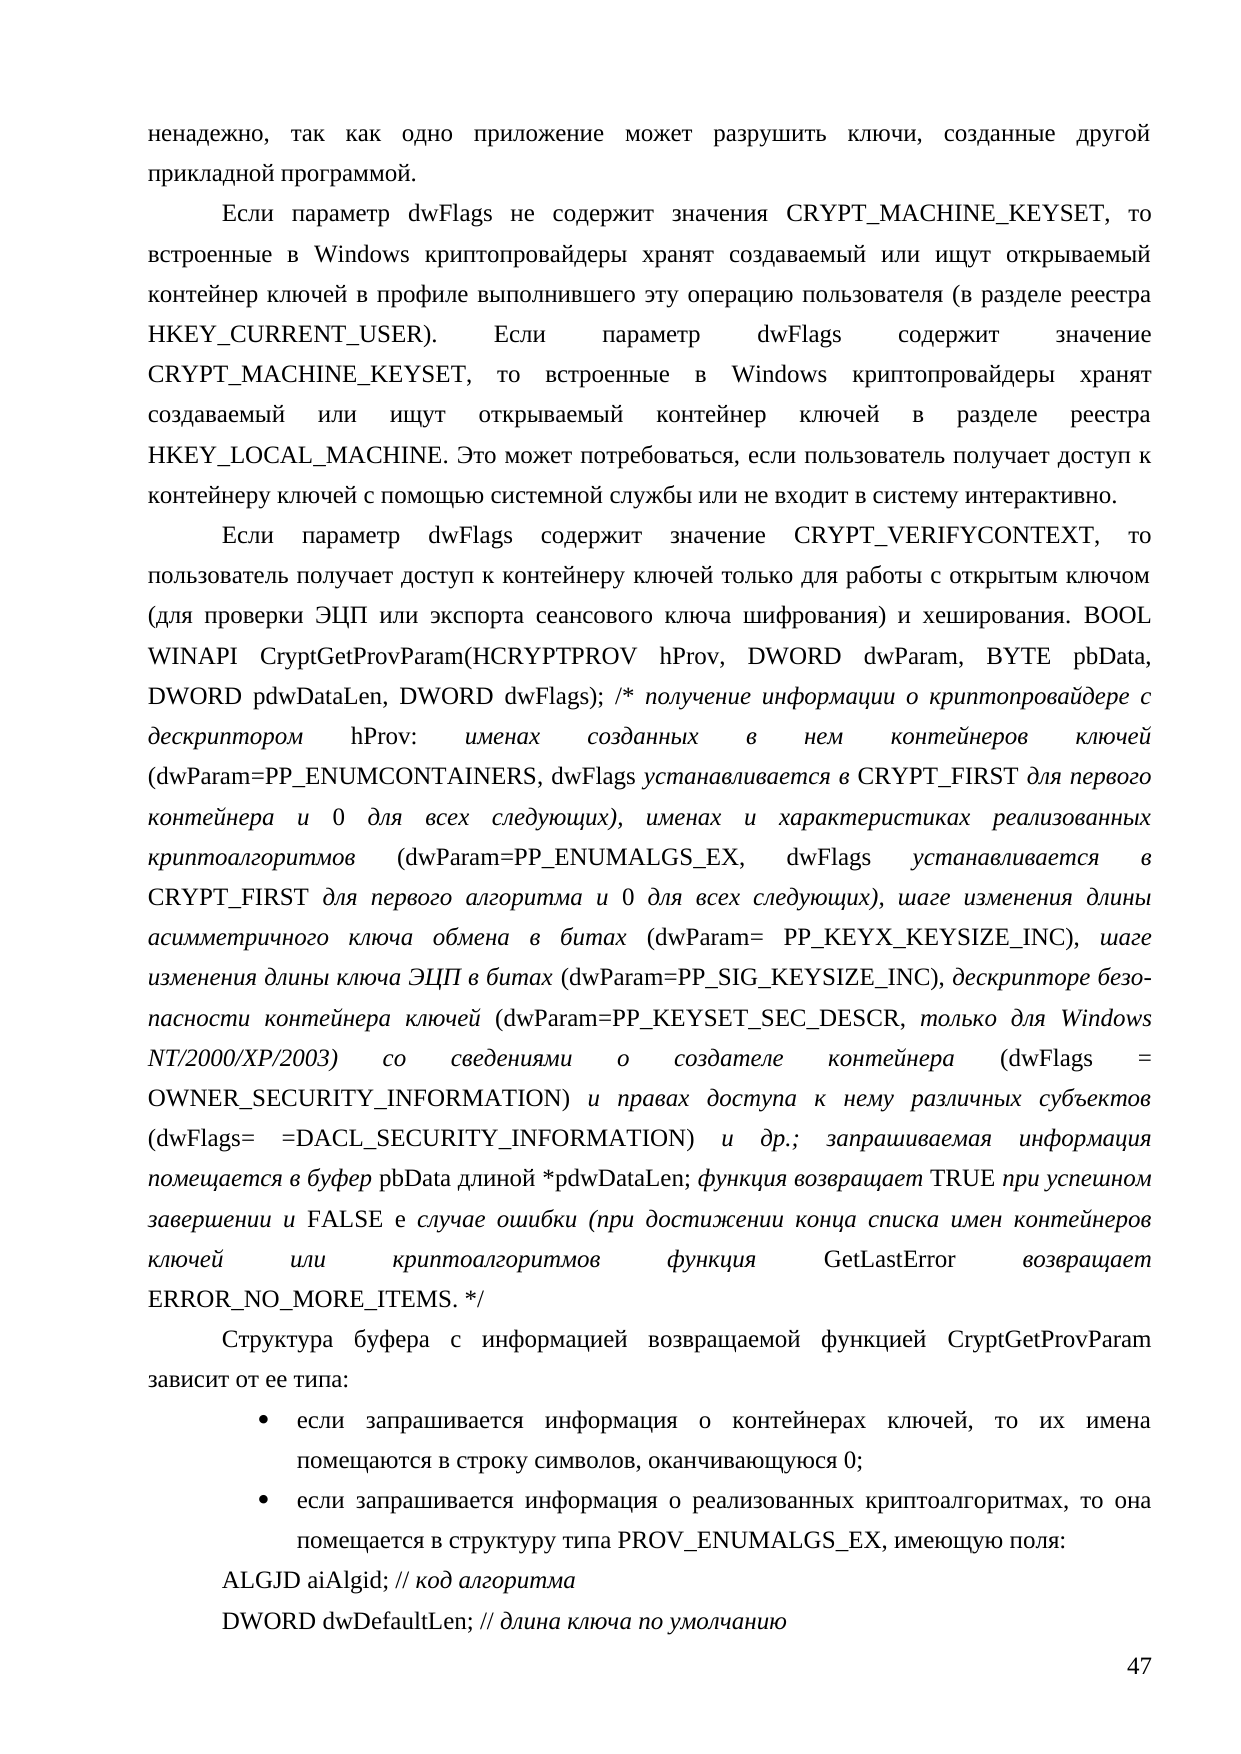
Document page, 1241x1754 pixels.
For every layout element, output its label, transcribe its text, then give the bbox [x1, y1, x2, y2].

list если запрашивается информация о реализованных криптоалгоритмах, то она помещается в структуру типа PROV_ENUMALGS_EX, имеющую поля: [259, 1485, 1152, 1554]
text Если параметр dwFlags не содержит значения CRYPT_MACHINE_KEYSET, то встроенные в Windows криптопровайдеры хранят создаваемый или ищут открываемый контейнер ключей в профиле выполнившего эту операцию пользователя (в разделе реестра HKEY_CURRENT_USER). Если параметр dwFlags содержит значение CRYPT_MACHINE_KEYSET, то встроенные в Windows криптопровайдеры хранят создаваемый или ищут открываемый контейнер ключей в разделе реестра HKEY_LOCAL_MACHINE. Это может потребоваться, если пользователь получает доступ к контейнеру ключей с помощью системной службы или не входит в систему интерактивно. [148, 198, 1152, 509]
text Если параметр dwFlags содержит значение CRYPT_VERIFYCONTEXT, то пользователь получает доступ к контейнеру ключей только для работы с открытым ключом (для проверки ЭЦП или экспорта сеансового ключа шифрования) и хеширования. BOOL WINAPI CryptGetProvParam(HCRYPTPROV hProv, DWORD dwParam, BYTE pbData, DWORD pdwDataLen, DWORD dwFlags); /* получение информации о криптопровайдере с дескриптором hProv: именах созданных в нем контейнеров ключей (dwParam=PP_ENUMCONTAINERS, dwFlags устанавливается в CRYPT_FIRST для первого контейнера и 0 для всех следующих), именах и характеристиках реализованных криптоалгоритмов (dwParam=PP_ENUMALGS_EX, dwFlags устанавливается в CRYPT_FIRST для первого алгоритма и 0 для всех следующих), шаге изменения длины асимметричного ключа обмена в битах (dwParam= PP_KEYX_KEYSIZE_INC), шаге изменения длины ключа ЭЦП в битах (dwParam=PP_SIG_KEYSIZE_INC), дескрипторе безопасности контейнера ключей (dwParam=PP_KEYSET_SEC_DESCR, только для Windows NT/2000/ХР/2003) со сведениями о создателе контейнера (dwFlags = OWNER_SECURITY_INFORMATION) и правах доступа к нему различных субъектов (dwFlags= =DACL_SECURITY_INFORMATION) и др.; запрашиваемая информация помещается в буфер pbData длиной *pdwDataLen; функция возвращает TRUE при успешном завершении и FALSE е случае ошибки (при достижении конца списка имен контейнеров ключей или криптоалгоритмов функция GetLastError возвращает ERROR_NO_MORE_ITEMS. */ [148, 520, 1152, 1313]
text Структура буфера с информацией возвращаемой функцией CryptGetProvParam зависит от ее типа: [148, 1324, 1152, 1393]
text ALGJD aiAlgid; // код алгоритма [148, 1566, 1152, 1594]
text DWORD dwDefaultLen; // длина ключа по умолчанию [148, 1606, 1152, 1634]
list если запрашивается информация о контейнерах ключей, то их имена помещаются в строку символов, оканчивающуюся 0; [259, 1405, 1152, 1474]
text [148, 118, 1152, 187]
